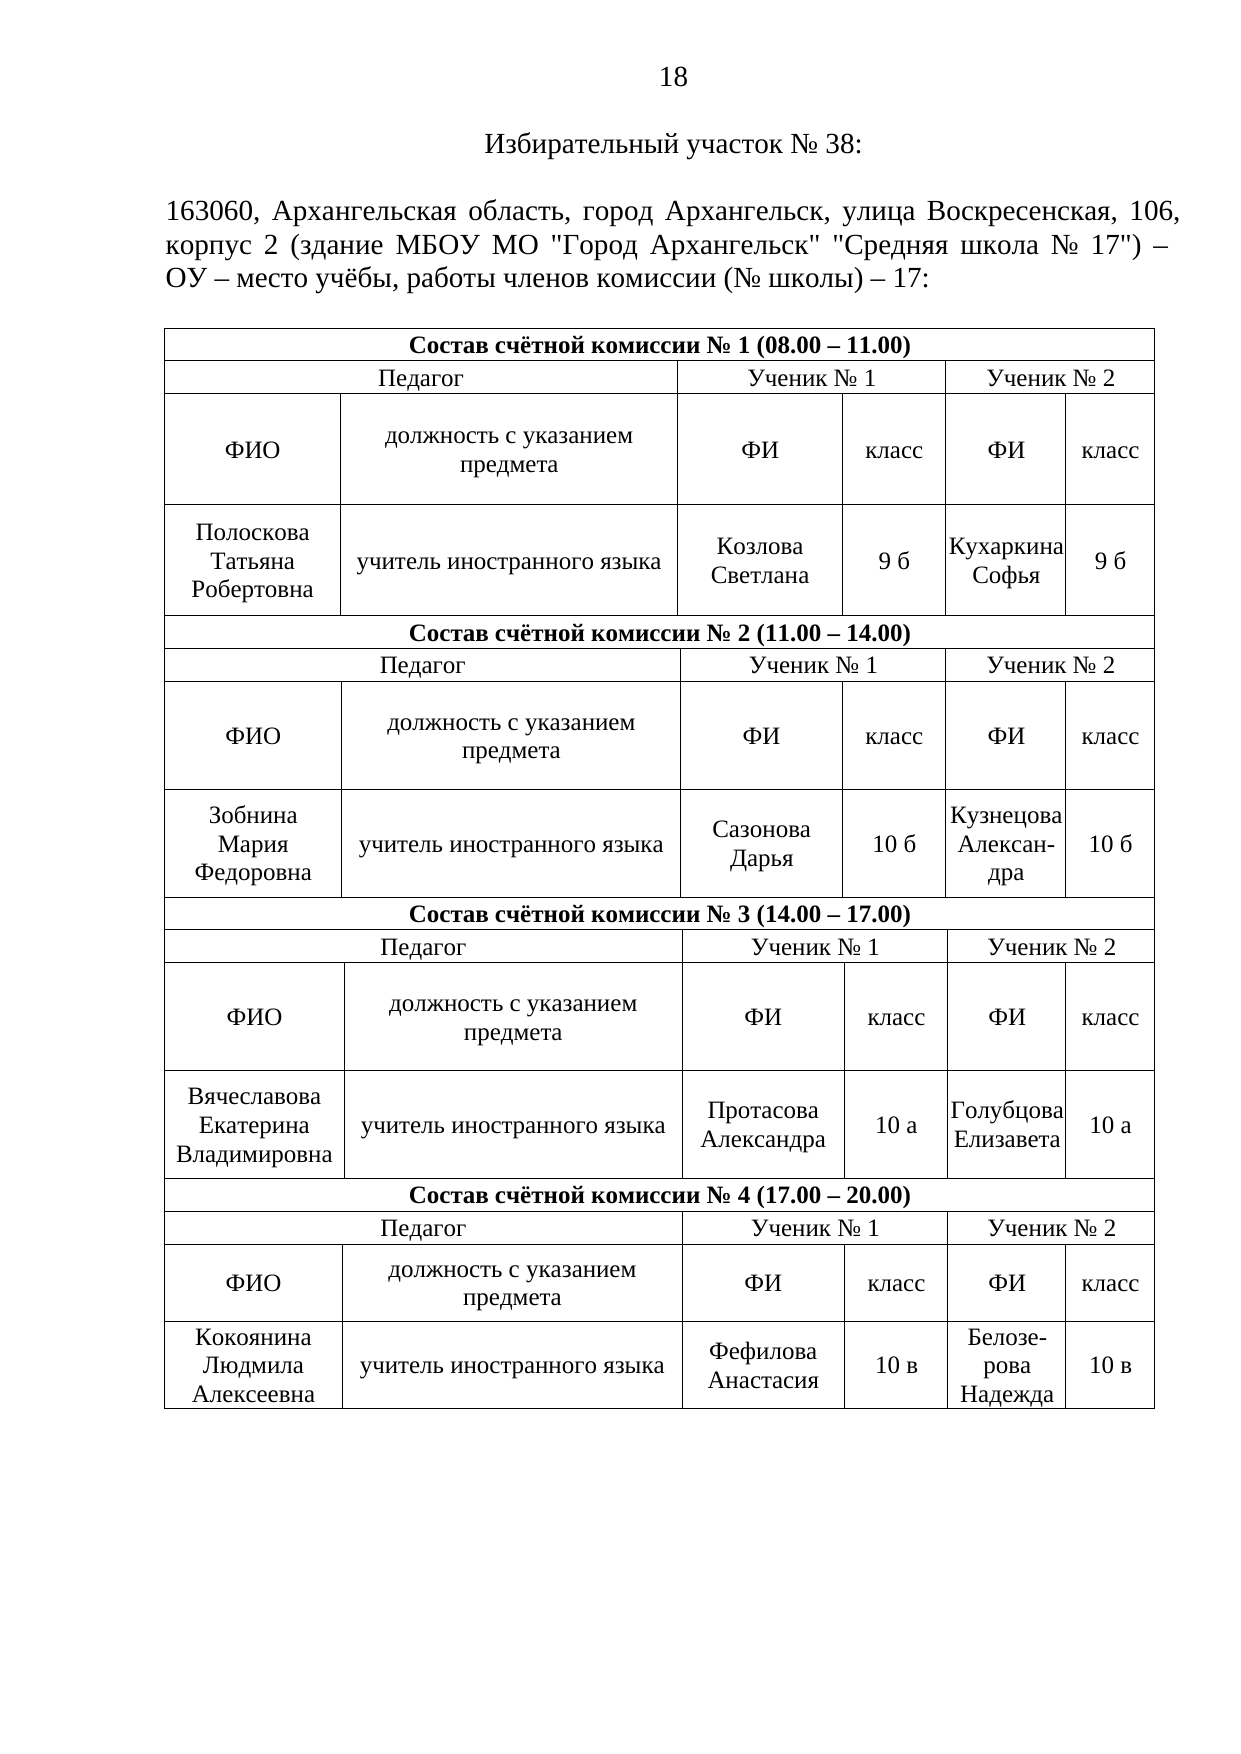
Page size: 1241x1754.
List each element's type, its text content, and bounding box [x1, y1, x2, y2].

table_cell 10 б [1066, 790, 1154, 897]
table_cell 10 а [845, 1071, 947, 1178]
table_cell Ученик № 1 [683, 1212, 947, 1243]
table_cell Кокоянина Людмила Алексеевна [165, 1322, 342, 1408]
table_cell Полоскова Татьяна Робертовна [165, 505, 340, 615]
table_cell ФИО [165, 394, 340, 504]
table_cell Фефилова Анастасия [683, 1322, 844, 1408]
table_cell класс [845, 1245, 947, 1321]
table_cell 10 б [843, 790, 945, 897]
table_cell Белозе-рова Надежда [948, 1322, 1065, 1408]
table_cell класс [1066, 394, 1154, 504]
table_cell учитель иностранного языка [345, 1071, 682, 1178]
table_cell класс [1066, 963, 1154, 1070]
table_cell ФИО [165, 963, 344, 1070]
table_cell Состав счётной комиссии № 3 (14.00 – 17.00) [165, 898, 1154, 929]
table_cell Кухаркина Софья [946, 505, 1065, 615]
table_cell учитель иностранного языка [342, 790, 680, 897]
table_cell класс [1066, 682, 1154, 789]
table_cell Голубцова Елизавета [948, 1071, 1065, 1178]
table_cell должность с указанием предмета [345, 963, 682, 1070]
table_cell ФИ [946, 682, 1065, 789]
table_cell ФИ [948, 963, 1065, 1070]
table_cell Состав счётной комиссии № 4 (17.00 – 20.00) [165, 1179, 1154, 1211]
table_cell учитель иностранного языка [343, 1322, 682, 1408]
table_cell Ученик № 2 [948, 930, 1154, 962]
table_cell Ученик № 2 [948, 1212, 1154, 1243]
table_cell Вячеславова Екатерина Владимировна [165, 1071, 344, 1178]
table_cell Педагог [165, 930, 682, 962]
table_cell класс [1066, 1245, 1154, 1321]
table_cell класс [845, 963, 947, 1070]
table_cell ФИ [683, 1245, 844, 1321]
table_cell ФИ [678, 394, 842, 504]
table_cell Ученик № 2 [946, 649, 1154, 681]
table_cell ФИО [165, 1245, 342, 1321]
table_cell Сазонова Дарья [681, 790, 842, 897]
table_cell Зобнина Мария Федоровна [165, 790, 341, 897]
table_cell 10 в [845, 1322, 947, 1408]
table_cell ФИО [165, 682, 341, 789]
table_cell должность с указанием предмета [342, 682, 680, 789]
table_cell 10 в [1066, 1322, 1154, 1408]
table_cell Ученик № 1 [681, 649, 945, 681]
text Избирательный участок № 38: [165, 126, 1181, 160]
table_cell ФИ [948, 1245, 1065, 1321]
table_cell 9 б [1066, 505, 1154, 615]
table_cell 10 а [1066, 1071, 1154, 1178]
table_cell Педагог [165, 1212, 682, 1243]
table_cell учитель иностранного языка [341, 505, 677, 615]
table_cell Состав счётной комиссии № 2 (11.00 – 14.00) [165, 616, 1154, 648]
text 163060, Архангельская область, город Архангельск, улица Воскресенская, 106, корпус 2 (здание МБОУ МО "Город Архангельск" "Средняя школа № 17") – ОУ – место учёбы, работы членов комиссии (№ школы) – 17: [165, 193, 1181, 294]
table_cell Педагог [165, 361, 677, 393]
table_cell Козлова Светлана [678, 505, 842, 615]
table_cell класс [843, 682, 945, 789]
table_cell Кузнецова Алексан-дра [946, 790, 1065, 897]
table_header Состав счётной комиссии № 1 (08.00 – 11.00) [165, 329, 1154, 360]
table_cell Протасова Александра [683, 1071, 844, 1178]
table_cell 9 б [843, 505, 945, 615]
table_cell Ученик № 1 [678, 361, 945, 393]
table_cell класс [843, 394, 945, 504]
table_cell Ученик № 1 [683, 930, 947, 962]
table_cell Ученик № 2 [946, 361, 1154, 393]
table_cell Педагог [165, 649, 680, 681]
table_cell ФИ [681, 682, 842, 789]
table_cell ФИ [683, 963, 844, 1070]
table_cell должность с указанием предмета [343, 1245, 682, 1321]
table_cell должность с указанием предмета [341, 394, 677, 504]
table_cell ФИ [946, 394, 1065, 504]
